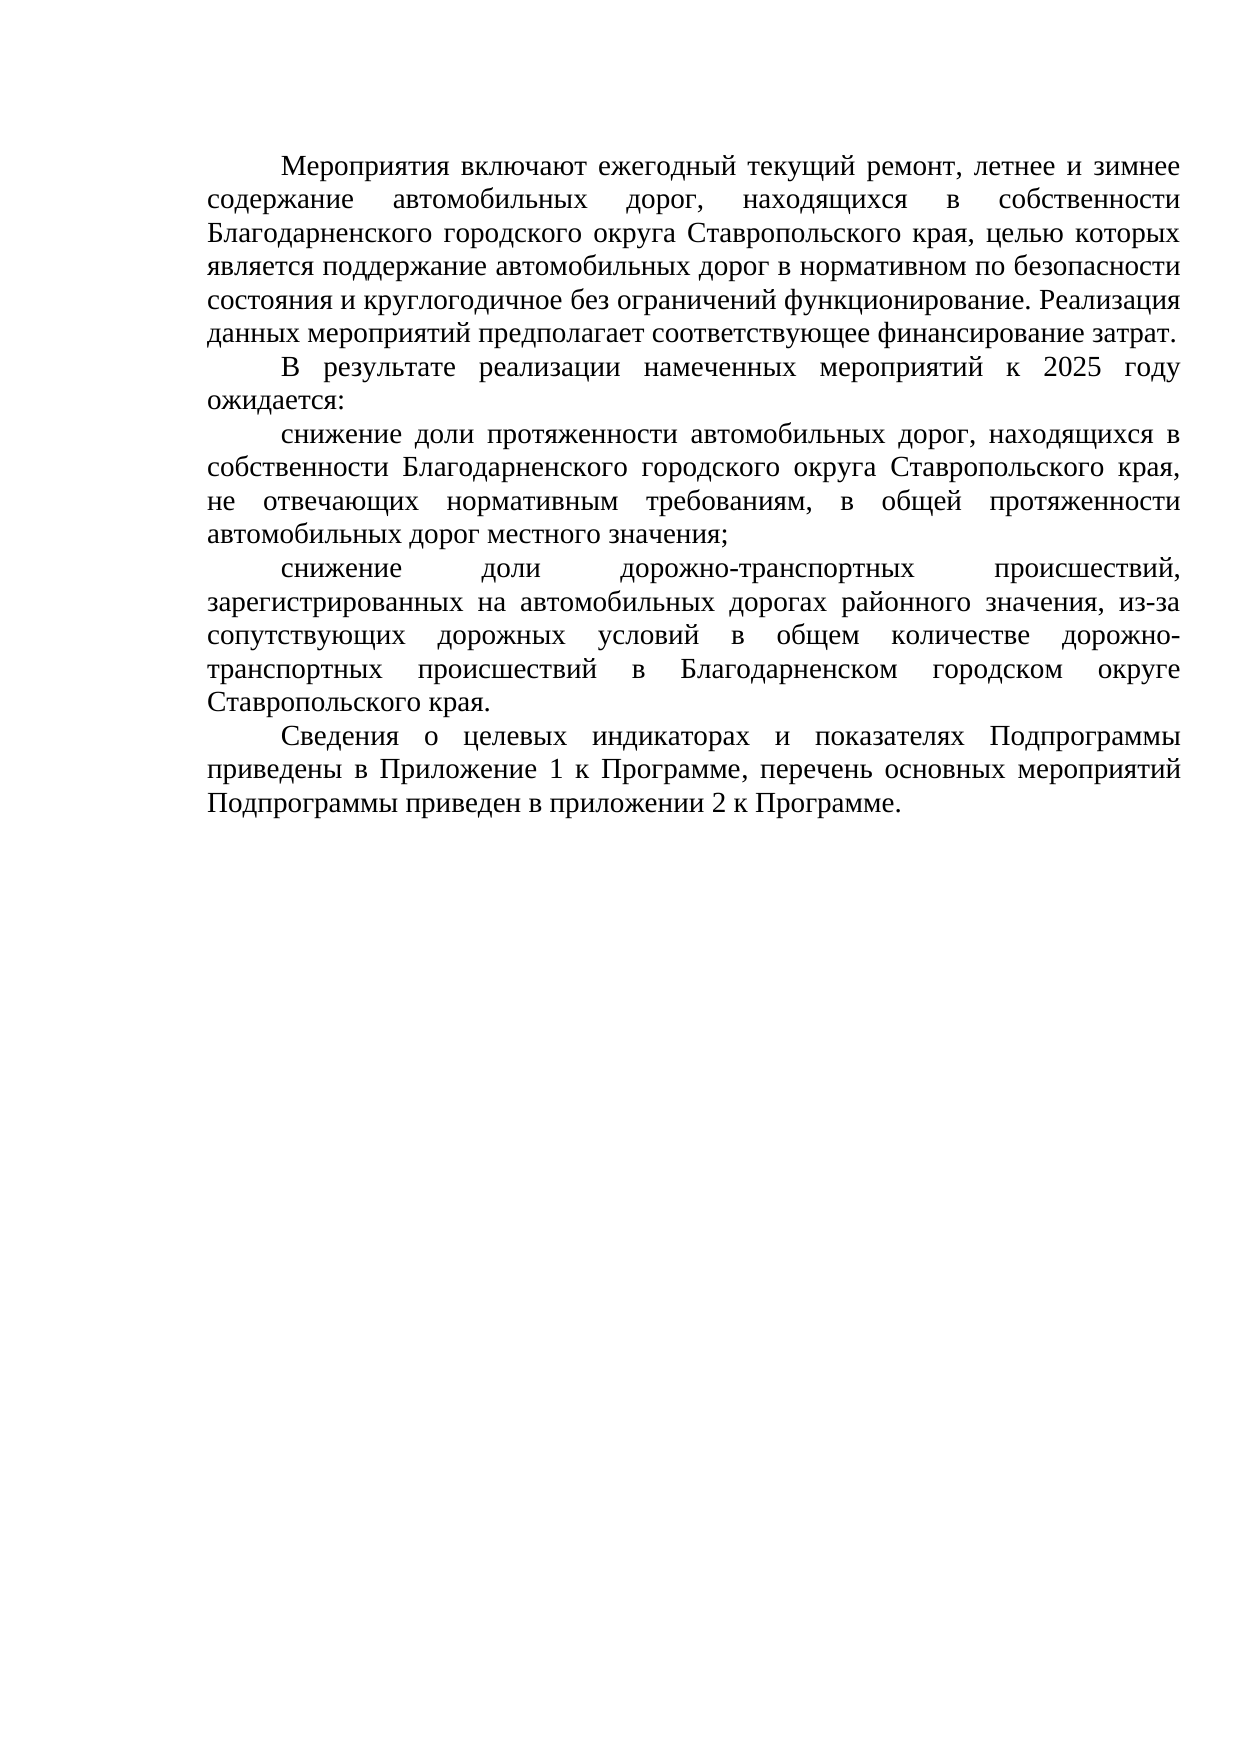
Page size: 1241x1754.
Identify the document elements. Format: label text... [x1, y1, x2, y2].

text В результате реализации намеченных мероприятий к 2025 году ожидается: [207, 349, 1181, 416]
text Сведения о целевых индикаторах и показателях Подпрограммы приведены в Приложение 1 к Программе, перечень основных мероприятий Подпрограммы приведен в приложении 2 к Программе. [207, 718, 1181, 818]
text снижение доли протяженности автомобильных дорог, находящихся в собственности Благодарненского городского округа Ставропольского края, не отвечающих нормативным требованиям, в общей протяженности автомобильных дорог местного значения; [207, 416, 1181, 550]
text Мероприятия включают ежегодный текущий ремонт, летнее и зимнее содержание автомобильных дорог, находящихся в собственности Благодарненского городского округа Ставропольского края, целью которых является поддержание автомобильных дорог в нормативном по безопасности состояния и круглогодичное без ограничений функционирование. Реализация данных мероприятий предполагает соответствующее финансирование затрат. [207, 148, 1181, 349]
text снижение доли дорожно-транспортных происшествий, зарегистрированных на автомобильных дорогах районного значения, из-за сопутствующих дорожных условий в общем количестве дорожно-транспортных происшествий в Благодарненском городском округе Ставропольского края. [207, 550, 1181, 718]
